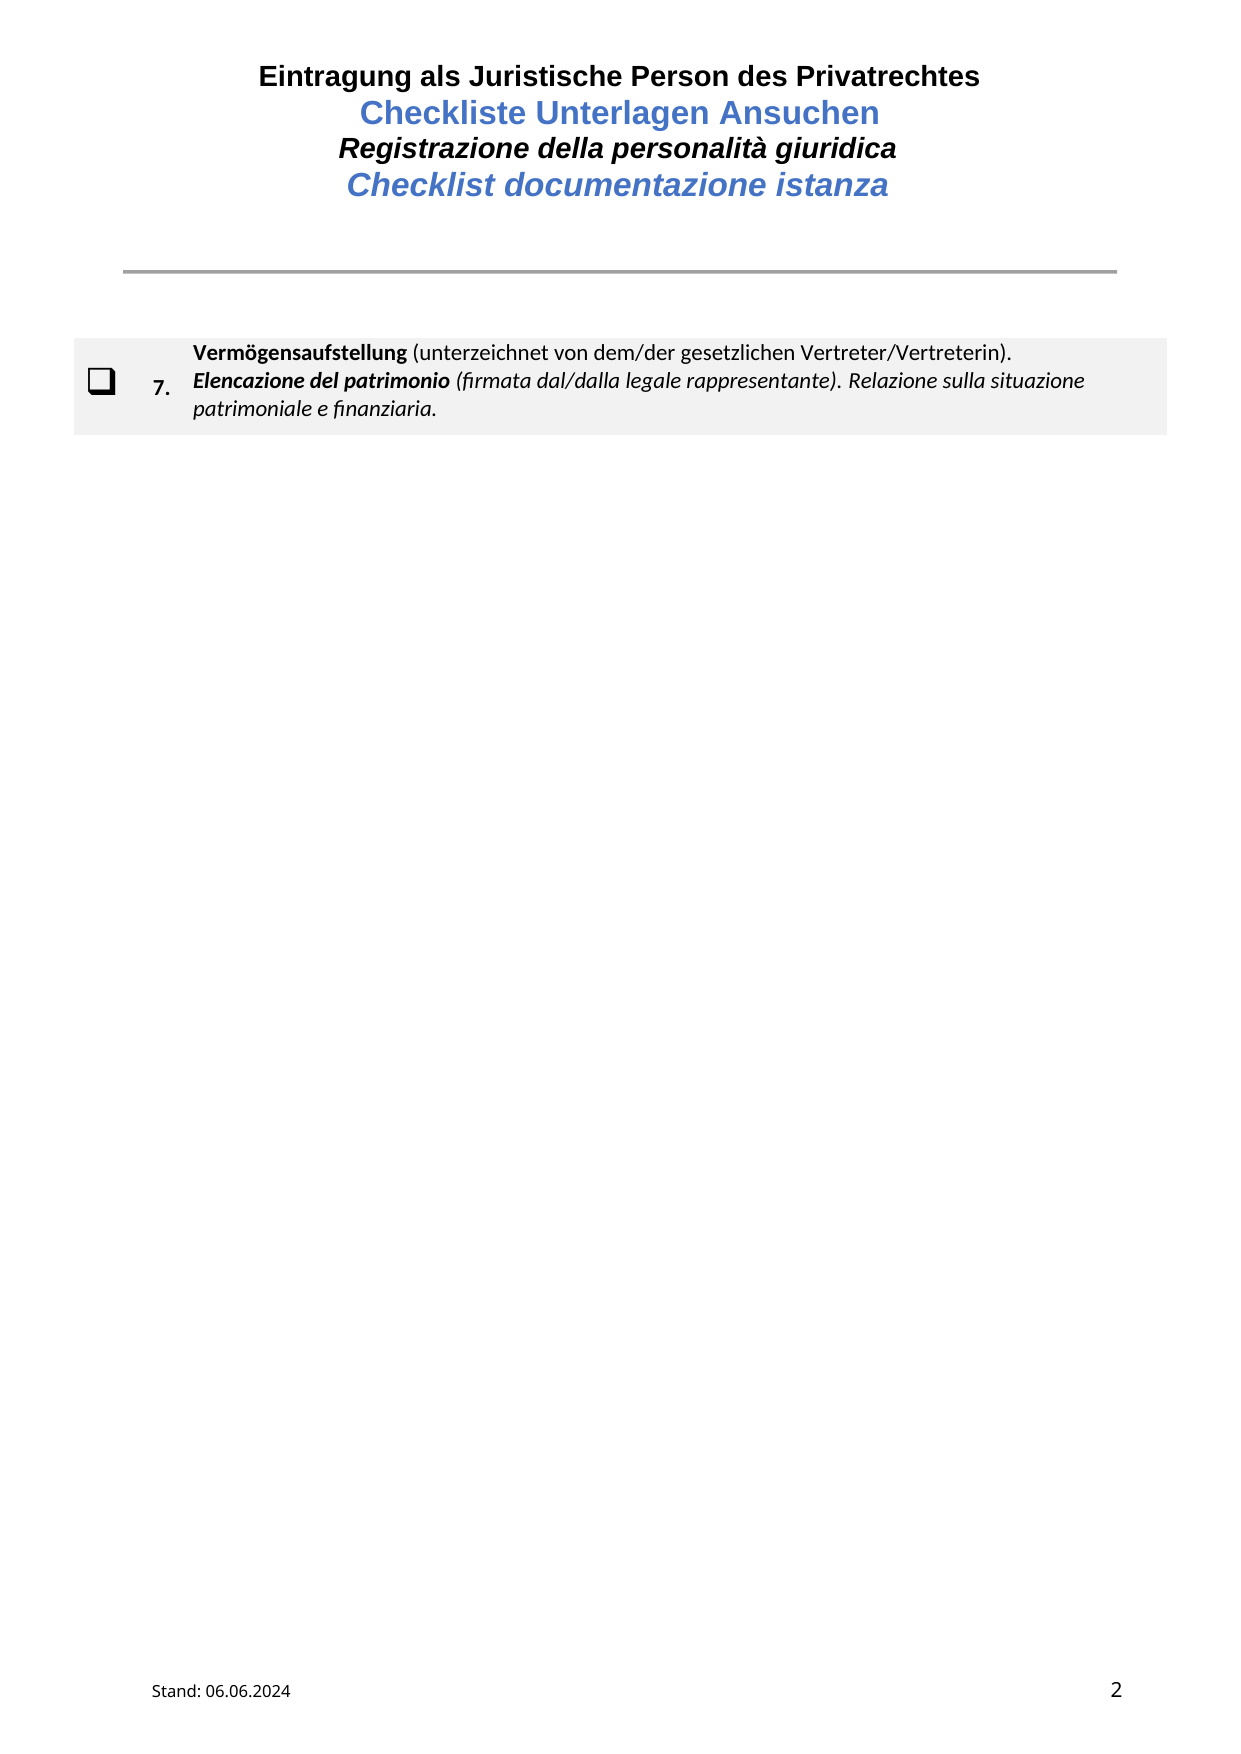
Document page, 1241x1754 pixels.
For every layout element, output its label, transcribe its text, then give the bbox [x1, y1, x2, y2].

table_cell [74, 338, 130, 435]
table_cell 7. [130, 338, 182, 435]
table_cell Vermögensaufstellung (unterzeichnet von dem/der gesetzlichen Vertreter/Vertreterin). Elencazione del patrimonio (firmata dal/dalla legale rappresentante). Relazione sulla situazione patrimoniale e finanziaria. [182, 338, 1167, 435]
